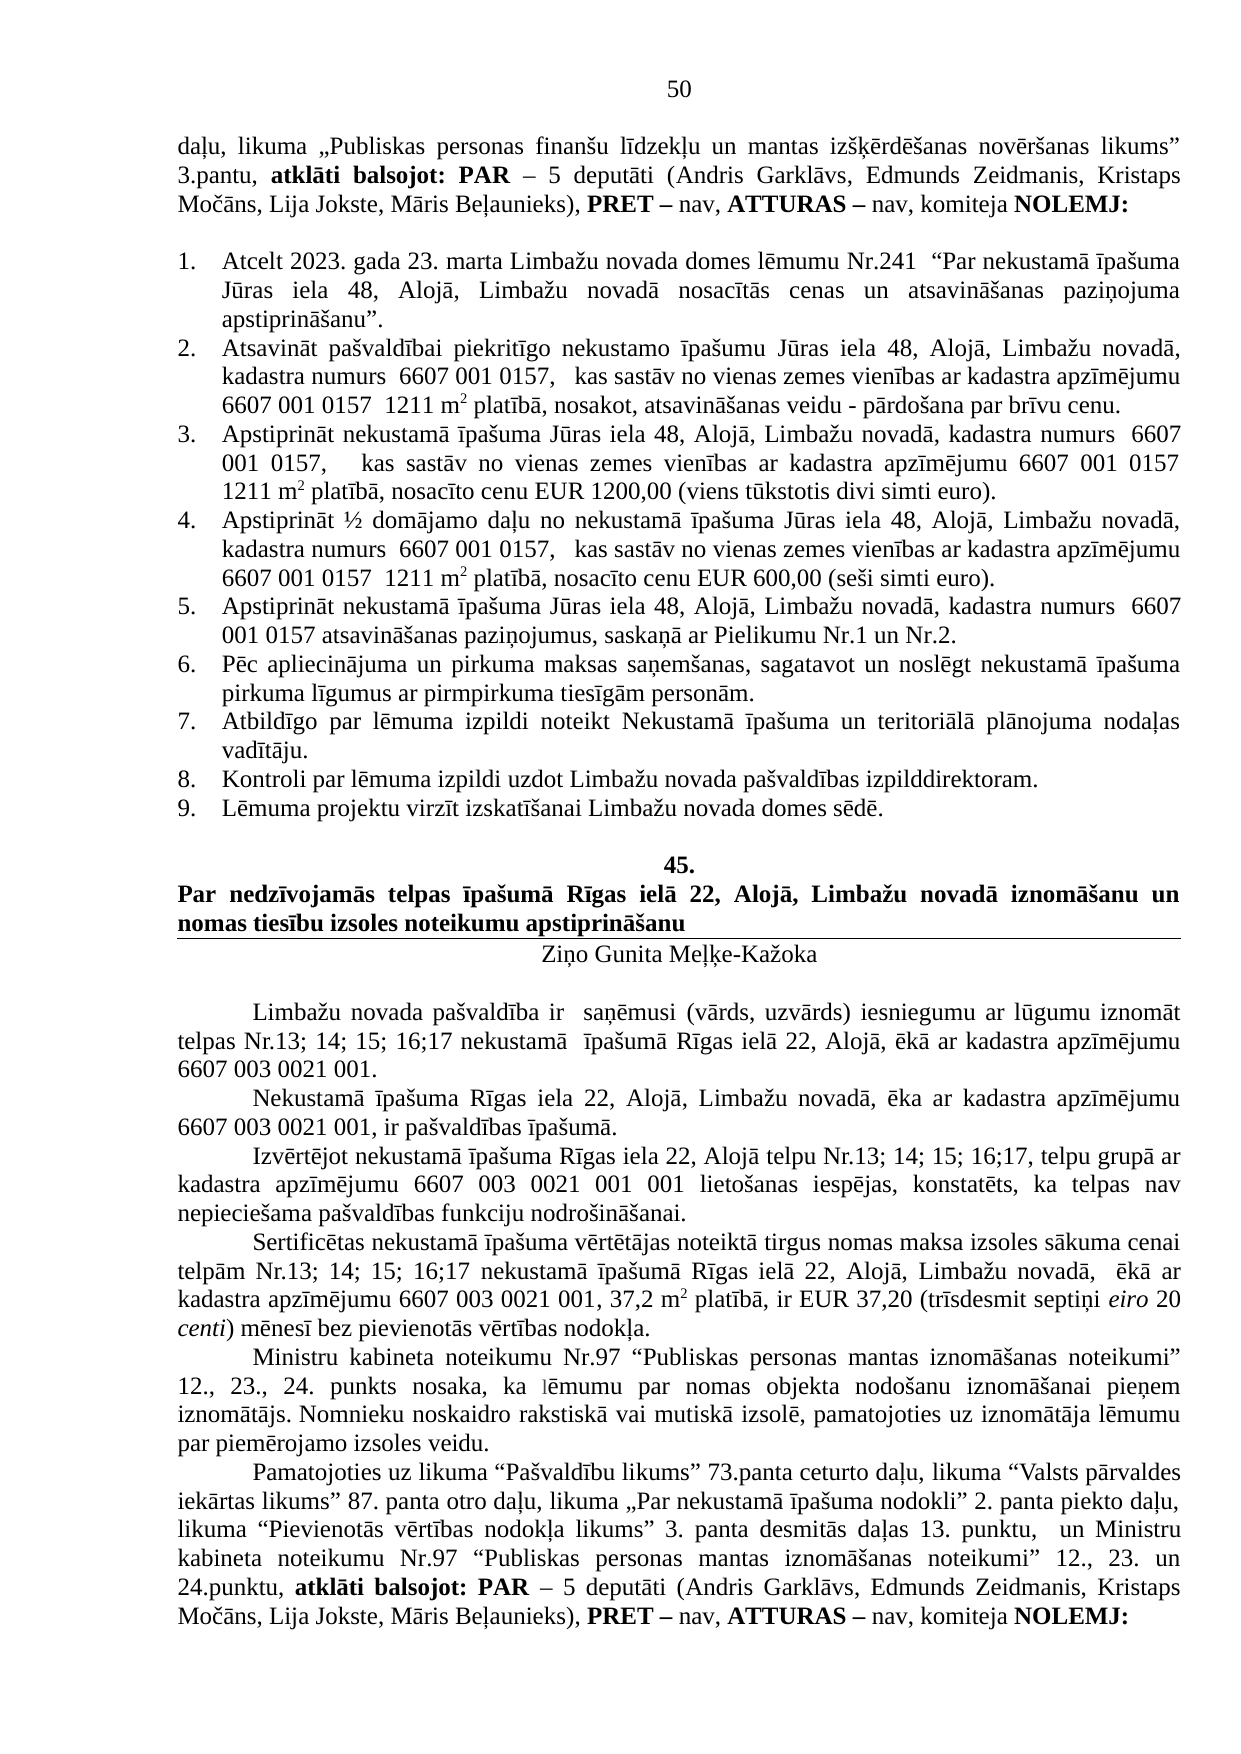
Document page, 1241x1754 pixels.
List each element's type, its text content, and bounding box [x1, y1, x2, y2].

list Pēc apliecinājuma un pirkuma maksas saņemšanas, sagatavot un noslēgt nekustamā īpašuma pirkuma līgumus ar pirmpirkuma tiesīgām personām. [177, 649, 1181, 706]
list Apstiprināt ½ domājamo daļu no nekustamā īpašuma Jūras iela 48, Alojā, Limbažu novadā, kadastra numurs 6607 001 0157, kas sastāv no vienas zemes vienības ar kadastra apzīmējumu 6607 001 0157 1211 m2 platībā, nosacīto cenu EUR 600,00 (seši simti euro). [177, 505, 1181, 591]
text Pamatojoties uz likuma “Pašvaldību likums” 73.panta ceturto daļu, likuma “Valsts pārvaldes iekārtas likums” 87. panta otro daļu, likuma „Par nekustamā īpašuma nodokli” 2. panta piekto daļu, likuma “Pievienotās vērtības nodokļa likums” 3. panta desmitās daļas 13. punktu, un Ministru kabineta noteikumu Nr.97 “Publiskas personas mantas iznomāšanas noteikumi” 12., 23. un 24.punktu, atklāti balsojot: PAR – 5 deputāti (Andris Garklāvs, Edmunds Zeidmanis, Kristaps Močāns, Lija Jokste, Māris Beļaunieks), PRET – nav, ATTURAS – nav, komiteja NOLEMJ: [177, 1457, 1181, 1629]
list Apstiprināt nekustamā īpašuma Jūras iela 48, Alojā, Limbažu novadā, kadastra numurs 6607 001 0157, kas sastāv no vienas zemes vienības ar kadastra apzīmējumu 6607 001 0157 1211 m2 platībā, nosacīto cenu EUR 1200,00 (viens tūkstotis divi simti euro). [177, 419, 1181, 505]
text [177, 131, 1181, 218]
text Sertificētas nekustamā īpašuma vērtētājas noteiktā tirgus nomas maksa izsoles sākuma cenai telpām Nr.13; 14; 15; 16;17 nekustamā īpašumā Rīgas ielā 22, Alojā, Limbažu novadā, ēkā ar kadastra apzīmējumu 6607 003 0021 001, 37,2 m2 platībā, ir EUR 37,20 (trīsdesmit septiņi eiro 20 centi) mēnesī bez pievienotās vērtības nodokļa. [177, 1227, 1181, 1342]
text Ministru kabineta noteikumu Nr.97 “Publiskas personas mantas iznomāšanas noteikumi” 12., 23., 24. punkts nosaka, ka lēmumu par nomas objekta nodošanu iznomāšanai pieņem iznomātājs. Nomnieku noskaidro rakstiskā vai mutiskā izsolē, pamatojoties uz iznomātāja lēmumu par piemērojamo izsoles veidu. [177, 1342, 1181, 1457]
list Lēmuma projektu virzīt izskatīšanai Limbažu novada domes sēdē. [177, 793, 1181, 821]
text Nekustamā īpašuma Rīgas iela 22, Alojā, Limbažu novadā, ēka ar kadastra apzīmējumu 6607 003 0021 001, ir pašvaldības īpašumā. [177, 1083, 1181, 1141]
list Atbildīgo par lēmuma izpildi noteikt Nekustamā īpašuma un teritoriālā plānojuma nodaļas vadītāju. [177, 706, 1181, 764]
text Par nedzīvojamās telpas īpašumā Rīgas ielā 22, Alojā, Limbažu novadā iznomāšanu un nomas tiesību izsoles noteikumu apstiprināšanu [177, 879, 1181, 938]
text Ziņo Gunita Meļķe-Kažoka [177, 939, 1181, 968]
list Apstiprināt nekustamā īpašuma Jūras iela 48, Alojā, Limbažu novadā, kadastra numurs 6607 001 0157 atsavināšanas paziņojumus, saskaņā ar Pielikumu Nr.1 un Nr.2. [177, 591, 1181, 649]
list Kontroli par lēmuma izpildi uzdot Limbažu novada pašvaldības izpilddirektoram. [177, 764, 1181, 793]
text Limbažu novada pašvaldība ir saņēmusi (vārds, uzvārds) iesniegumu ar lūgumu iznomāt telpas Nr.13; 14; 15; 16;17 nekustamā īpašumā Rīgas ielā 22, Alojā, ēkā ar kadastra apzīmējumu 6607 003 0021 001. [177, 997, 1181, 1083]
text 45. [177, 850, 1181, 879]
text Izvērtējot nekustamā īpašuma Rīgas iela 22, Alojā telpu Nr.13; 14; 15; 16;17, telpu grupā ar kadastra apzīmējumu 6607 003 0021 001 001 lietošanas iespējas, konstatēts, ka telpas nav nepieciešama pašvaldības funkciju nodrošināšanai. [177, 1141, 1181, 1227]
list Atcelt 2023. gada 23. marta Limbažu novada domes lēmumu Nr.241 “Par nekustamā īpašuma Jūras iela 48, Alojā, Limbažu novadā nosacītās cenas un atsavināšanas paziņojuma apstiprināšanu”. [177, 246, 1181, 333]
list Atsavināt pašvaldībai piekritīgo nekustamo īpašumu Jūras iela 48, Alojā, Limbažu novadā, kadastra numurs 6607 001 0157, kas sastāv no vienas zemes vienības ar kadastra apzīmējumu 6607 001 0157 1211 m2 platībā, nosakot, atsavināšanas veidu - pārdošana par brīvu cenu. [177, 333, 1181, 419]
